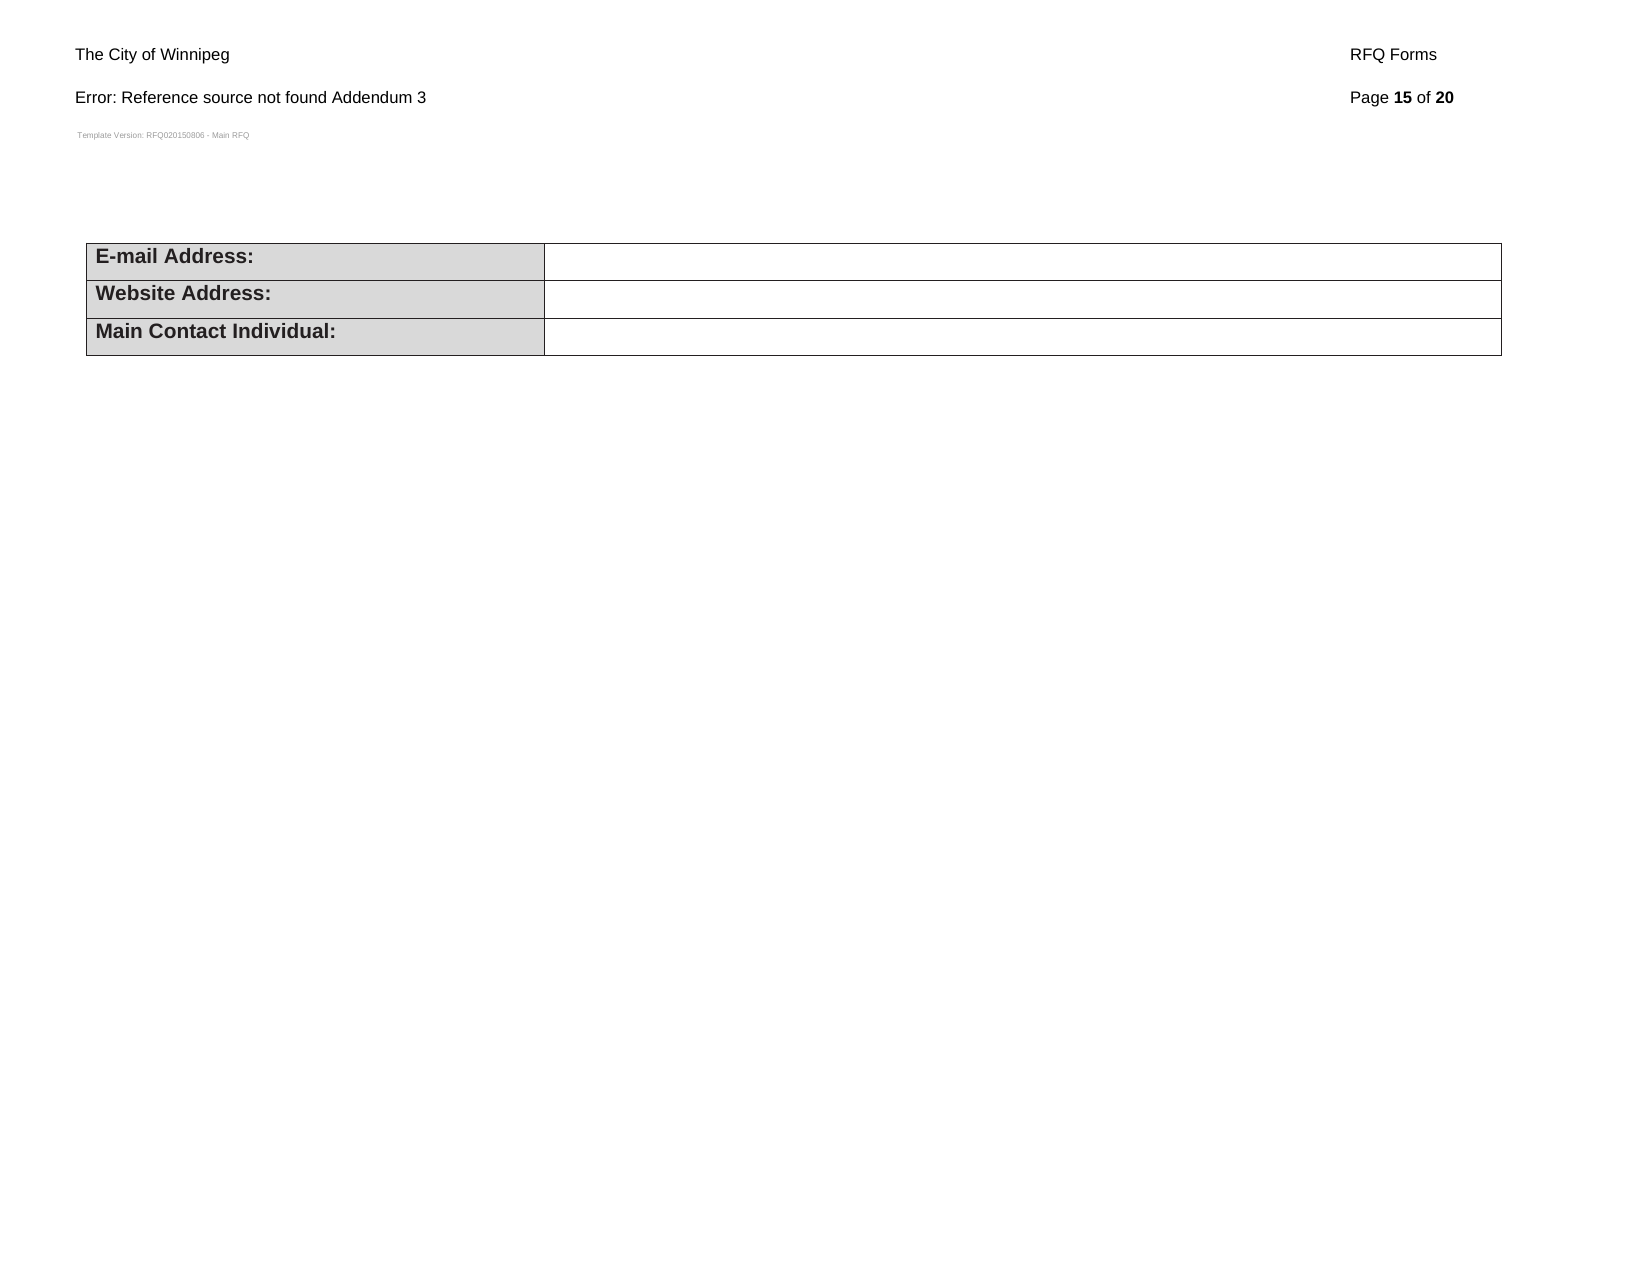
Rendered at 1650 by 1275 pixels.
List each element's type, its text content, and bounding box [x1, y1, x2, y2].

table_cell Main Contact Individual: [87, 319, 544, 355]
table_cell Website Address: [87, 281, 544, 318]
table_cell E-mail Address: [87, 244, 544, 280]
table_cell [545, 244, 1501, 280]
table_cell [545, 281, 1501, 318]
table_cell [545, 319, 1501, 355]
